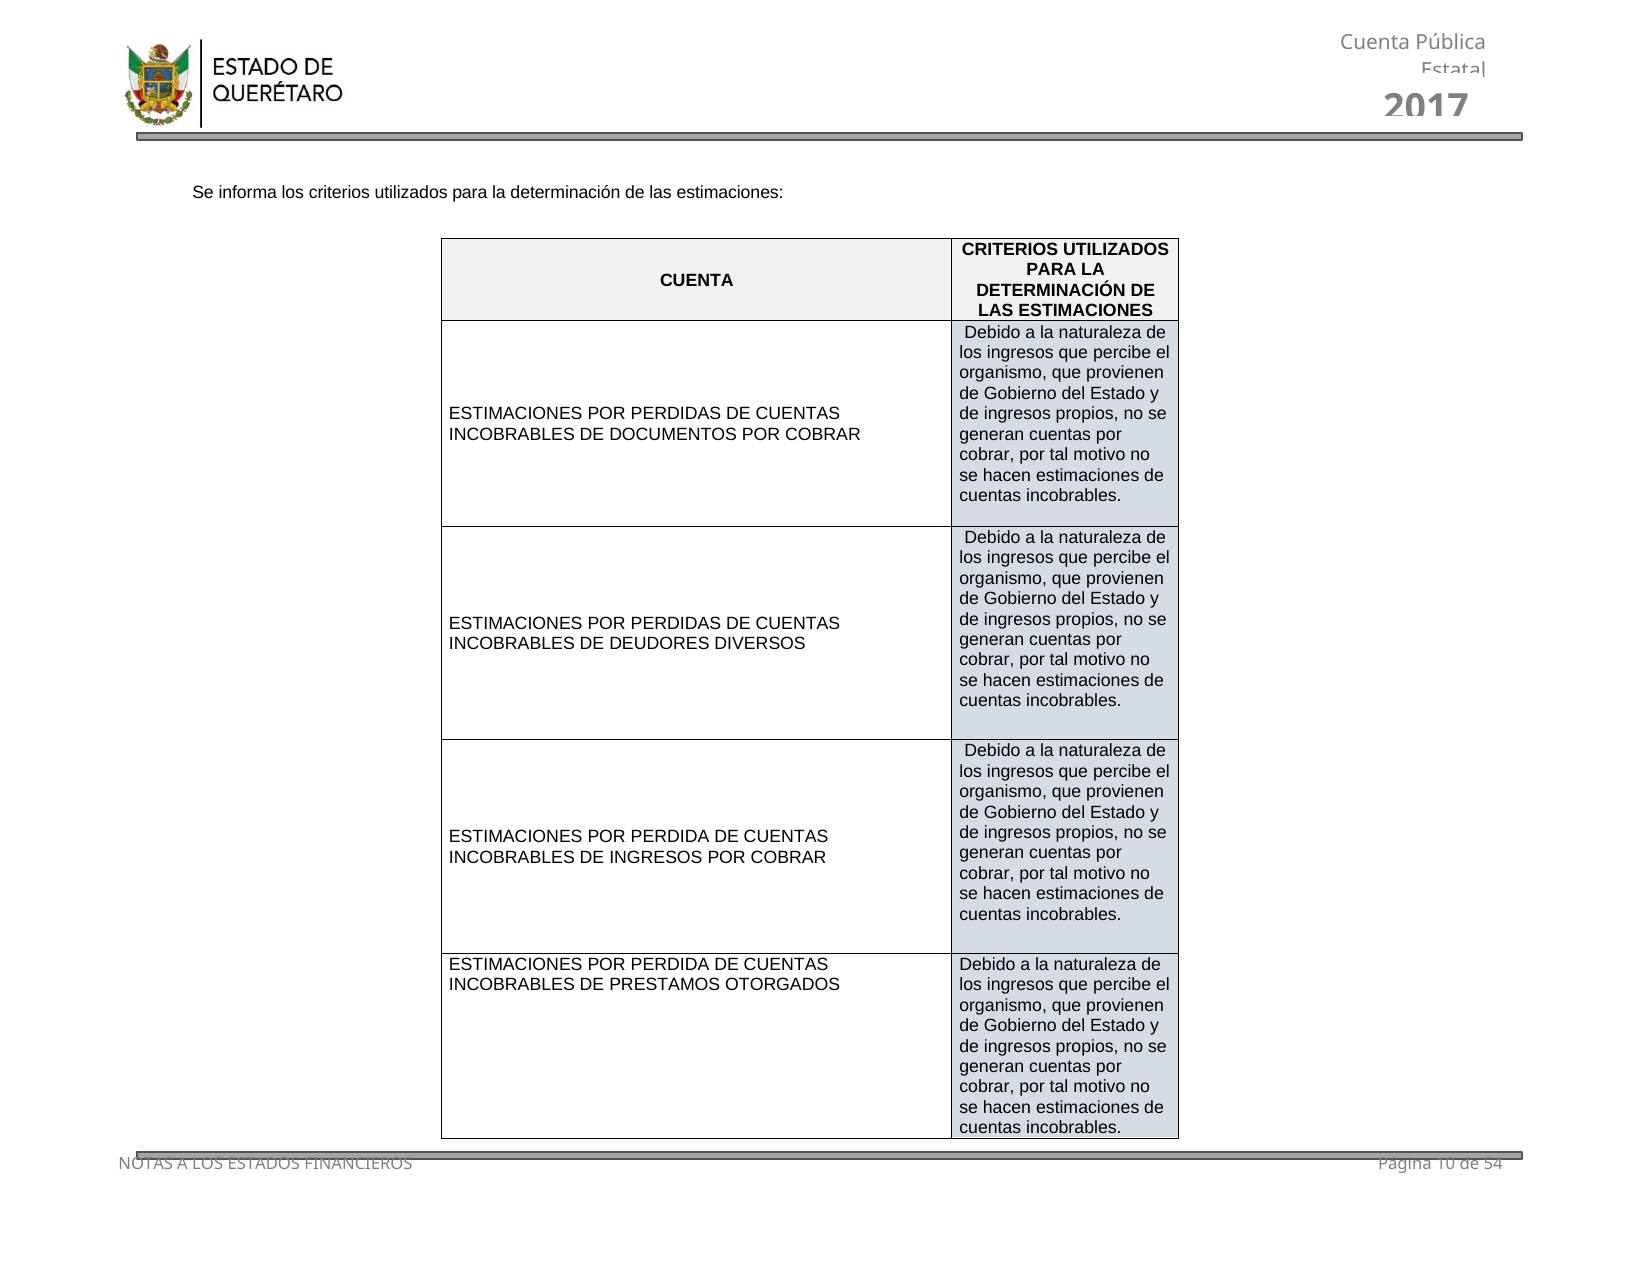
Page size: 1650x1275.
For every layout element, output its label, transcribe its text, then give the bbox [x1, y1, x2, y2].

table_header CRITERIOS UTILIZADOS PARA LA DETERMINACIÓN DE LAS ESTIMACIONES [952, 239, 1178, 320]
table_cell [952, 954, 1178, 1137]
text Se informa los criterios utilizados para la determinación de las estimaciones: [192, 177, 1502, 203]
picture [118, 34, 375, 130]
table_cell ESTIMACIONES POR PERDIDA DE CUENTAS INCOBRABLES DE INGRESOS POR COBRAR [442, 740, 951, 953]
table_header CUENTA [442, 239, 951, 320]
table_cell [442, 954, 951, 1137]
table_cell ESTIMACIONES POR PERDIDAS DE CUENTAS INCOBRABLES DE DOCUMENTOS POR COBRAR [442, 321, 951, 526]
table_cell ESTIMACIONES POR PERDIDAS DE CUENTAS INCOBRABLES DE DEUDORES DIVERSOS [442, 527, 951, 739]
